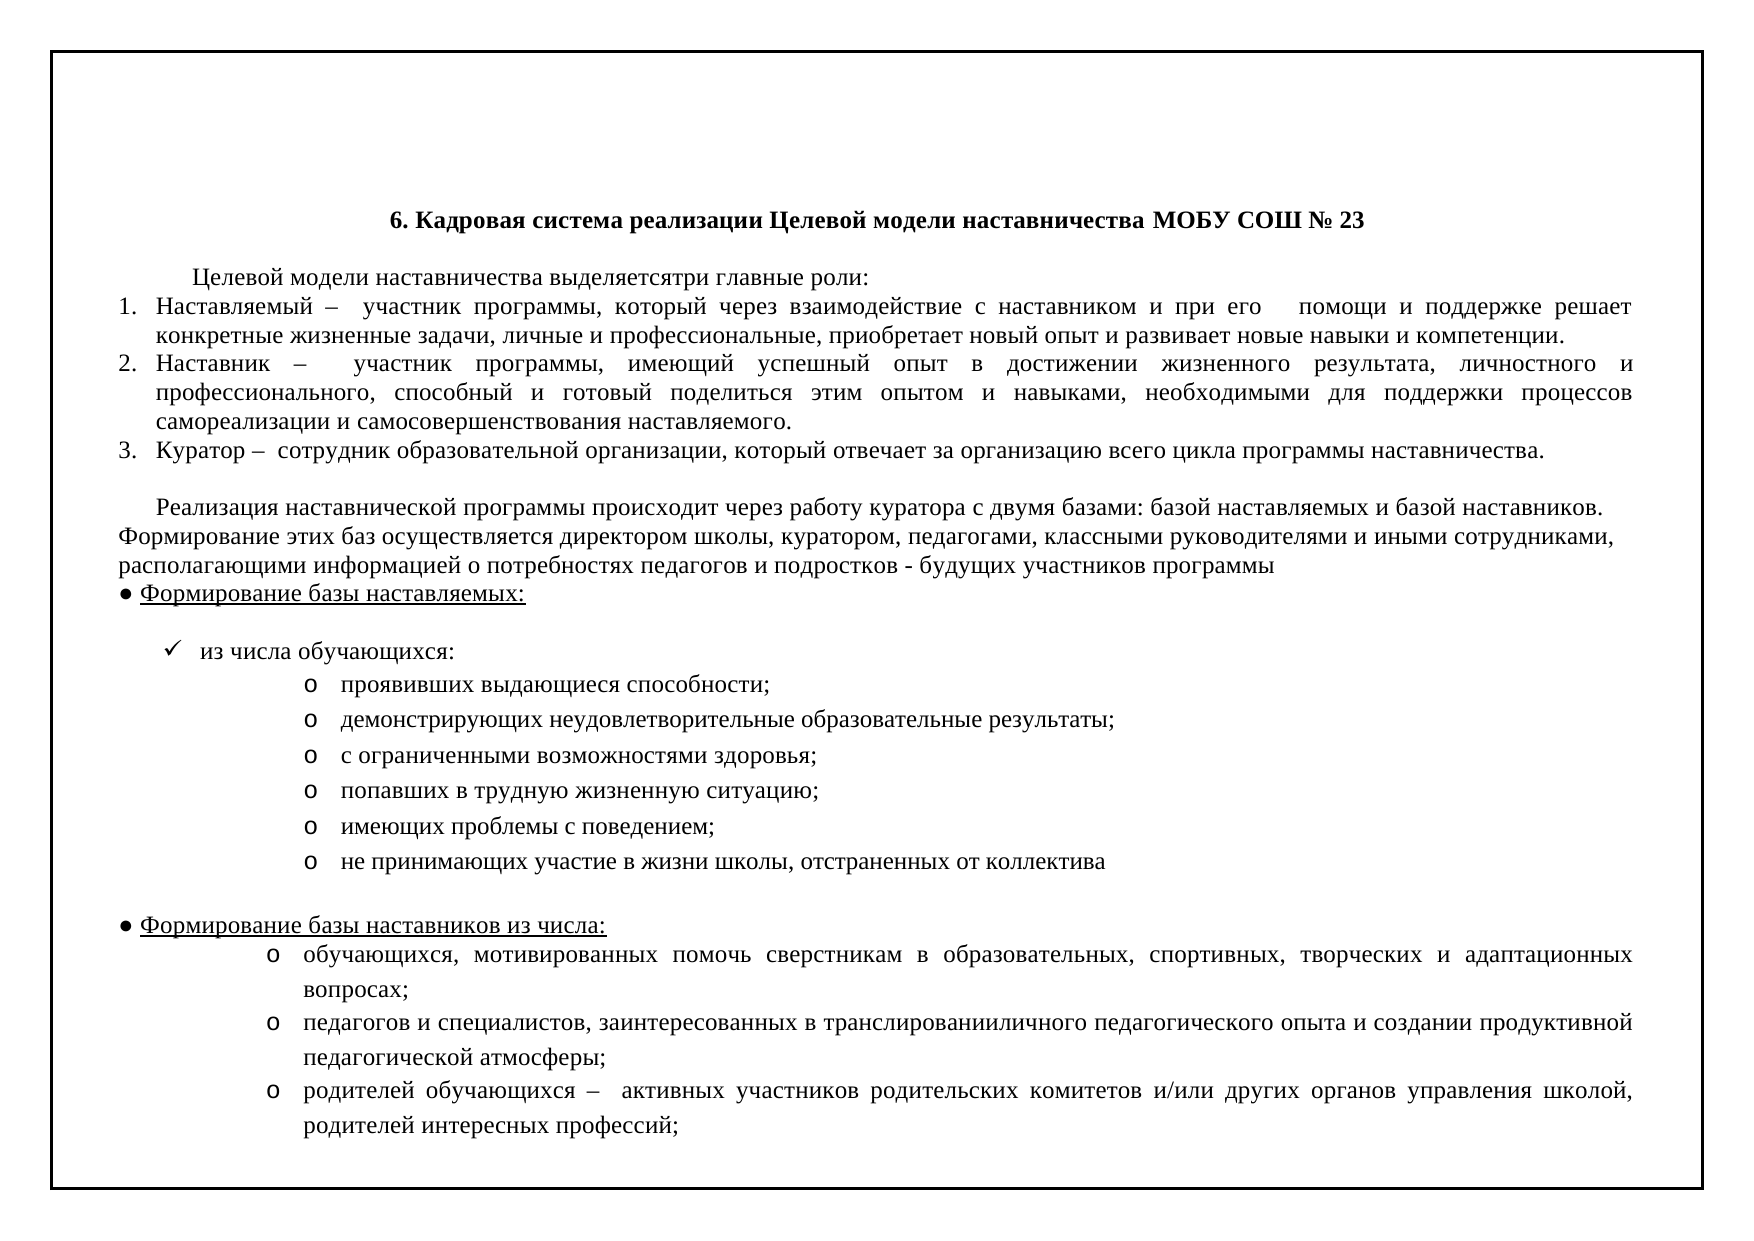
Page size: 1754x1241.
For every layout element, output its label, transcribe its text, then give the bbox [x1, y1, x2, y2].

list попавших в трудную жизненную ситуацию; [303, 775, 1636, 806]
text Формирование этих баз осуществляется директором школы, куратором, педагогами, классными руководителями и иными сотрудниками, располагающими информацией о потребностях педагогов и подростков - будущих участников программы [118, 521, 1636, 578]
list Куратор – сотрудник образовательной организации, который отвечает за организацию всего цикла программы наставничества. [118, 435, 1636, 463]
list проявивших выдающиеся способности; [303, 669, 1636, 700]
text ● Формирование базы наставников из числа: [118, 910, 1636, 939]
list с ограниченными возможностями здоровья; [303, 740, 1636, 771]
text 6. Кадровая система реализации Целевой модели наставничества МОБУ СОШ № 23 [118, 205, 1636, 233]
list Наставляемый – участник программы, который через взаимодействие с наставником и при его помощи и поддержке решает конкретные жизненные задачи, личные и профессиональные, приобретает новый опыт и развивает новые навыки и компетенции. [118, 291, 1636, 348]
list обучающихся, мотивированных помочь сверстникам в образовательных, спортивных, творческих и адаптационных вопросах; [266, 939, 1636, 1003]
list педагогов и специалистов, заинтересованных в транслированииличного педагогического опыта и создании продуктивной педагогической атмосферы; [266, 1007, 1636, 1071]
text Целевой модели наставничества выделяетсятри главные роли: [118, 262, 1636, 291]
list родителей обучающихся – активных участников родительских комитетов и/или других органов управления школой, родителей интересных профессий; [266, 1075, 1636, 1139]
list не принимающих участие в жизни школы, отстраненных от коллектива [303, 846, 1636, 877]
list демонстрирующих неудовлетворительные образовательные результаты; [303, 704, 1636, 735]
list имеющих проблемы с поведением; [303, 811, 1636, 842]
list Наставник – участник программы, имеющий успешный опыт в достижении жизненного результата, личностного и профессионального, способный и готовый поделиться этим опытом и навыками, необходимыми для поддержки процессов самореализации и самосовершенствования наставляемого. [118, 348, 1636, 435]
list из числа обучающихся: [162, 636, 1636, 665]
text Реализация наставнической программы происходит через работу куратора с двумя базами: базой наставляемых и базой наставников. [118, 492, 1636, 521]
text ● Формирование базы наставляемых: [118, 578, 1636, 607]
